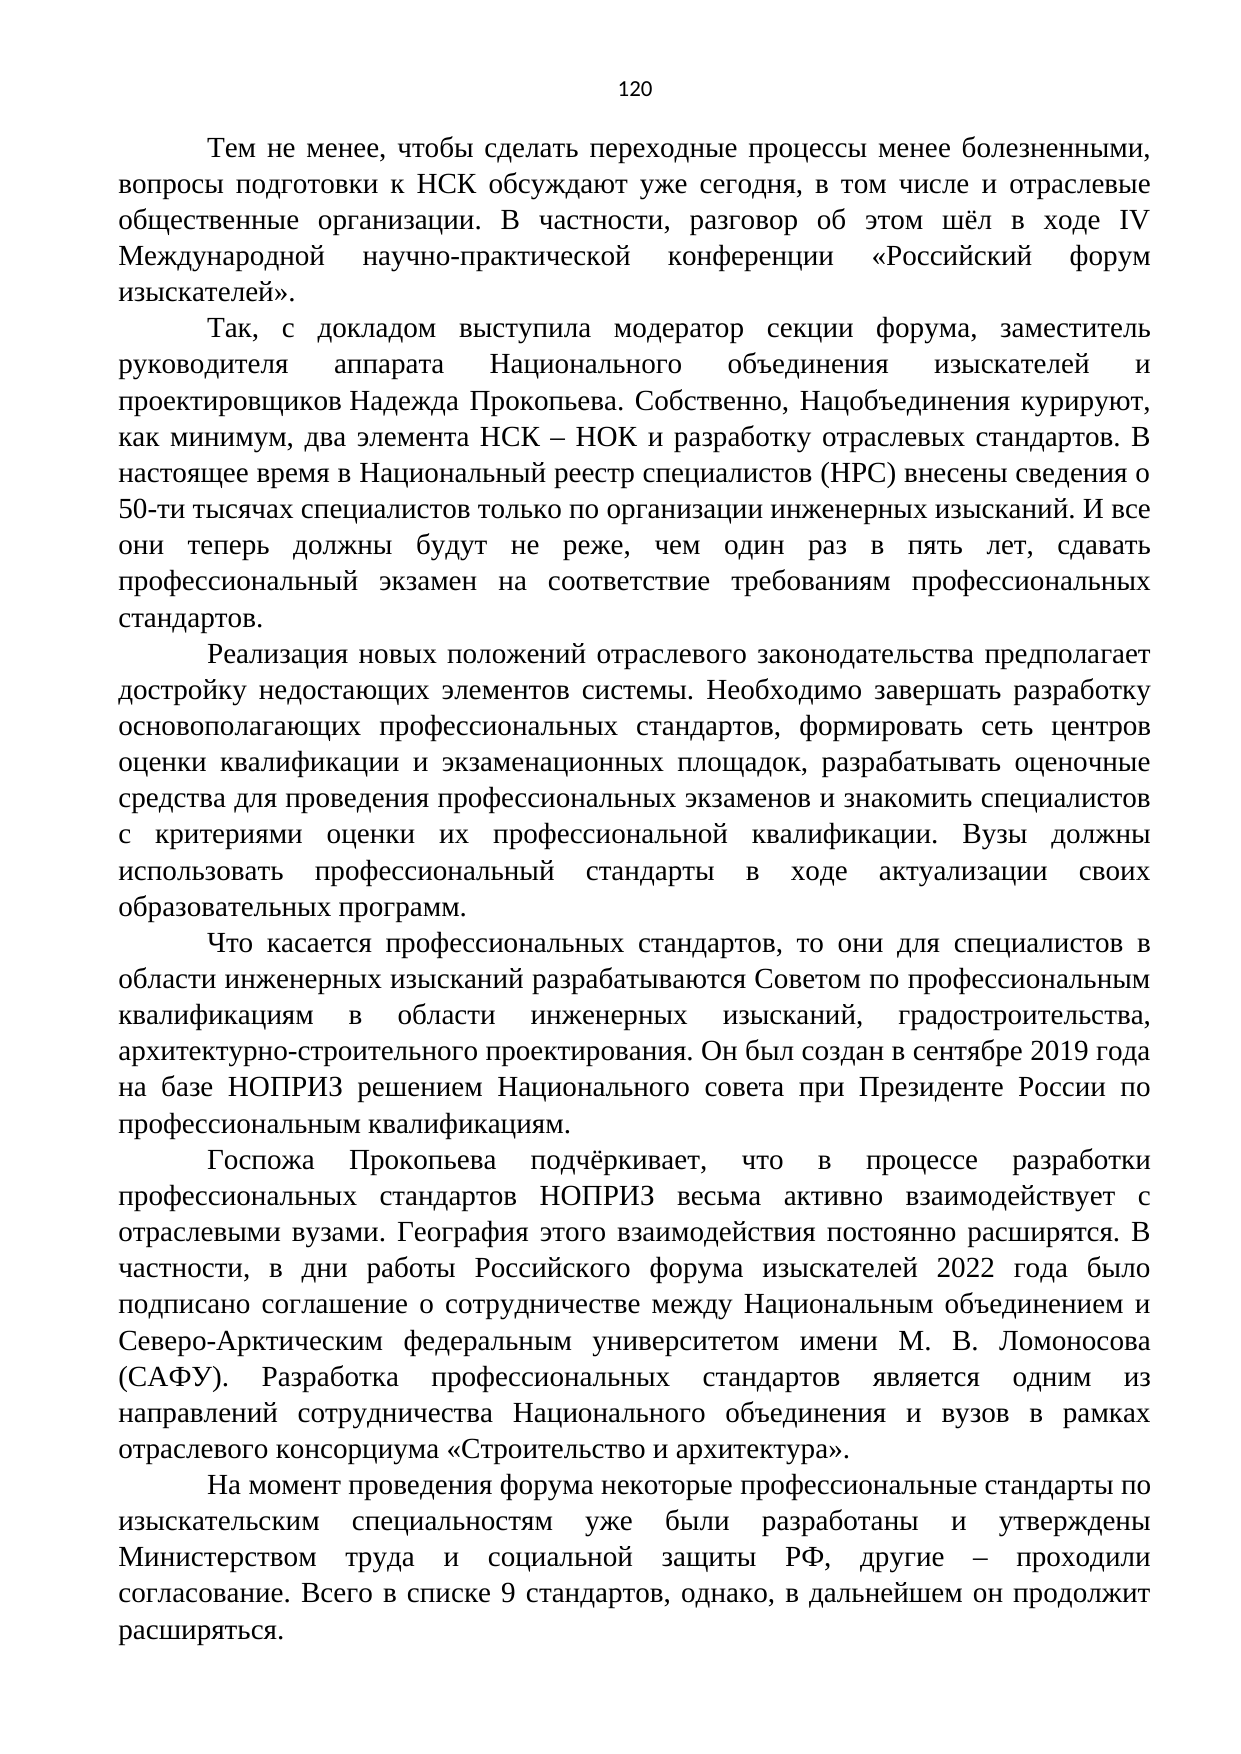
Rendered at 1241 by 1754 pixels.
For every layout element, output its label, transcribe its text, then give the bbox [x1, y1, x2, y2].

text Что касается профессиональных стандартов, то они для специалистов в области инженерных изысканий разрабатываются Советом по профессиональным квалификациям в области инженерных изысканий, градостроительства, архитектурно-строительного проектирования. Он был создан в сентябре 2019 года на базе НОПРИЗ решением Национального совета при Президенте России по профессиональным квалификациям. [118, 925, 1152, 1139]
text На момент проведения форума некоторые профессиональные стандарты по изыскательским специальностям уже были разработаны и утверждены Министерством труда и социальной защиты РФ, другие – проходили согласование. Всего в списке 9 стандартов, однако, в дальнейшем он продолжит расширяться. [118, 1467, 1152, 1645]
text Госпожа Прокопьева подчёркивает, что в процессе разработки профессиональных стандартов НОПРИЗ весьма активно взаимодействует с отраслевыми вузами. География этого взаимодействия постоянно расширятся. В частности, в дни работы Российского форума изыскателей 2022 года было подписано соглашение о сотрудничестве между Национальным объединением и Северо-Арктическим федеральным университетом имени М. В. Ломоносова (САФУ). Разработка профессиональных стандартов является одним из направлений сотрудничества Национального объединения и вузов в рамках отраслевого консорциума «Строительство и архитектура». [118, 1142, 1152, 1464]
text Реализация новых положений отраслевого законодательства предполагает достройку недостающих элементов системы. Необходимо завершать разработку основополагающих профессиональных стандартов, формировать сеть центров оценки квалификации и экзаменационных площадок, разрабатывать оценочные средства для проведения профессиональных экзаменов и знакомить специалистов с критериями оценки их профессиональной квалификации. Вузы должны использовать профессиональный стандарты в ходе актуализации своих образовательных программ. [118, 636, 1152, 922]
text Тем не менее, чтобы сделать переходные процессы менее болезненными, вопросы подготовки к НСК обсуждают уже сегодня, в том числе и отраслевые общественные организации. В частности, разговор об этом шёл в ходе IV Международной научно-практической конференции «Российский форум изыскателей». [118, 130, 1152, 308]
text Так, с докладом выступила модератор секции форума, заместитель руководителя аппарата Национального объединения изыскателей и проектировщиков Надежда Прокопьева. Собственно, Нацобъединения курируют, как минимум, два элемента НСК – НОК и разработку отраслевых стандартов. В настоящее время в Национальный реестр специалистов (НРС) внесены сведения о 50-ти тысячах специалистов только по организации инженерных изысканий. И все они теперь должны будут не реже, чем один раз в пять лет, сдавать профессиональный экзамен на соответствие требованиям профессиональных стандартов. [118, 311, 1152, 633]
